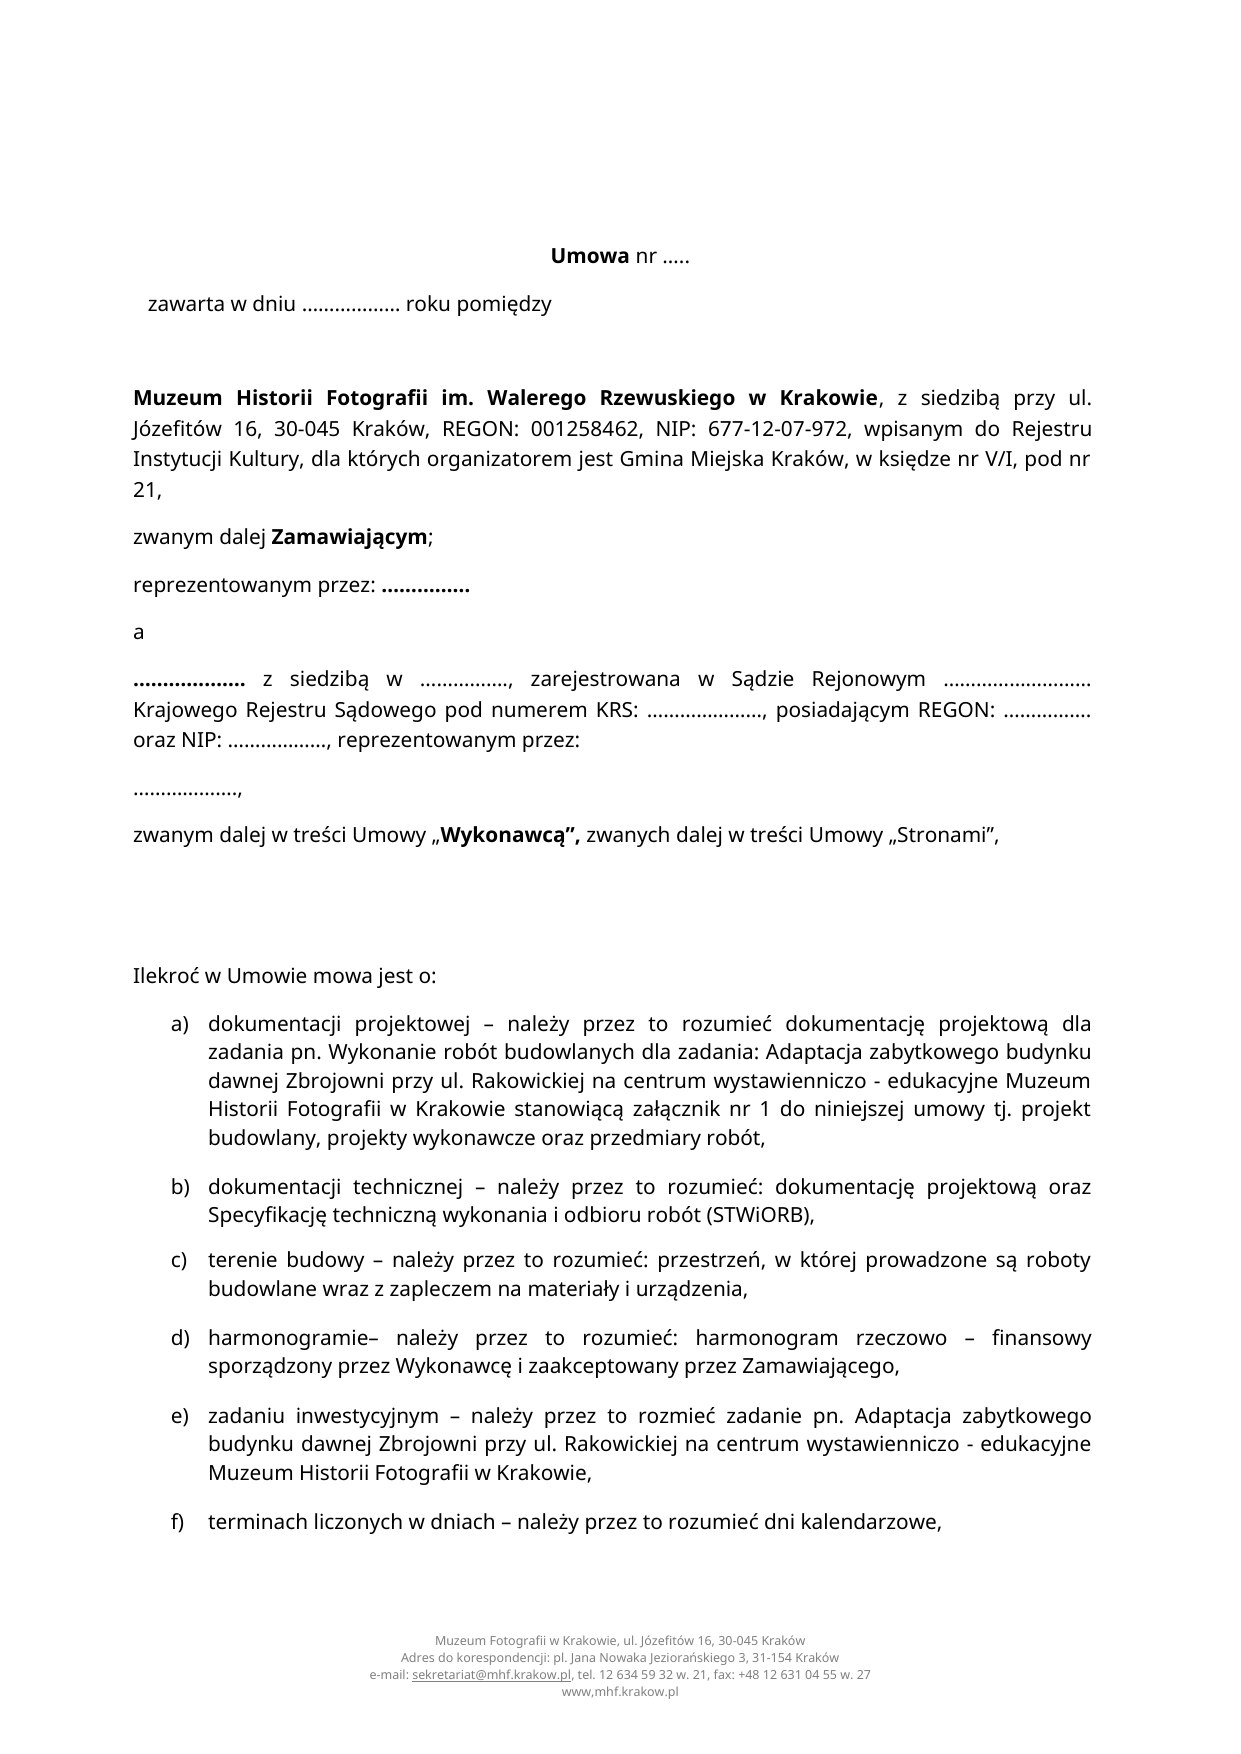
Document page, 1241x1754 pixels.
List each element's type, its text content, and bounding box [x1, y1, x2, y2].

text reprezentowanym przez: …………… [133, 570, 1093, 598]
text ………………. z siedzibą w ……………., zarejestrowana w Sądzie Rejonowym ……………………… Krajowego Rejestru Sądowego pod numerem KRS: …………………, posiadającym REGON: ……………. oraz NIP: ………………, reprezentowanym przez: [133, 664, 1093, 754]
text zwanym dalej Zamawiającym; [133, 522, 1093, 551]
list terenie budowy – należy przez to rozumieć: przestrzeń, w której prowadzone są roboty budowlane wraz z zapleczem na materiały i urządzenia, [171, 1245, 1093, 1302]
text zwanym dalej w treści Umowy „Wykonawcą”, zwanych dalej w treści Umowy „Stronami”, [133, 820, 1093, 848]
text Ilekroć w Umowie mowa jest o: [133, 962, 1093, 990]
text a [133, 617, 1093, 645]
list terminach liczonych w dniach – należy przez to rozumieć dni kalendarzowe, [171, 1507, 1093, 1535]
list dokumentacji technicznej – należy przez to rozumieć: dokumentację projektową oraz Specyfikację techniczną wykonania i odbioru robót (STWiORB), [171, 1172, 1093, 1229]
text Muzeum Historii Fotografii im. Walerego Rzewuskiego w Krakowie, z siedzibą przy ul. Józefitów 16, 30-045 Kraków, REGON: 001258462, NIP: 677-12-07-972, wpisanym do Rejestru Instytucji Kultury, dla których organizatorem jest Gmina Miejska Kraków, w księdze nr V/I, pod nr 21, [133, 383, 1093, 503]
text ………………., [133, 773, 1093, 801]
text Umowa nr ….. [148, 241, 1093, 270]
list harmonogramie– należy przez to rozumieć: harmonogram rzeczowo – finansowy sporządzony przez Wykonawcę i zaakceptowany przez Zamawiającego, [171, 1323, 1093, 1380]
list dokumentacji projektowej – należy przez to rozumieć dokumentację projektową dla zadania pn. Wykonanie robót budowlanych dla zadania: Adaptacja zabytkowego budynku dawnej Zbrojowni przy ul. Rakowickiej na centrum wystawienniczo - edukacyjne Muzeum Historii Fotografii w Krakowie stanowiącą załącznik nr 1 do niniejszej umowy tj. projekt budowlany, projekty wykonawcze oraz przedmiary robót, [171, 1009, 1093, 1151]
text zawarta w dniu ……………… roku pomiędzy [148, 289, 1093, 317]
list zadaniu inwestycyjnym – należy przez to rozmieć zadanie pn. Adaptacja zabytkowego budynku dawnej Zbrojowni przy ul. Rakowickiej na centrum wystawienniczo - edukacyjne Muzeum Historii Fotografii w Krakowie, [171, 1401, 1093, 1486]
